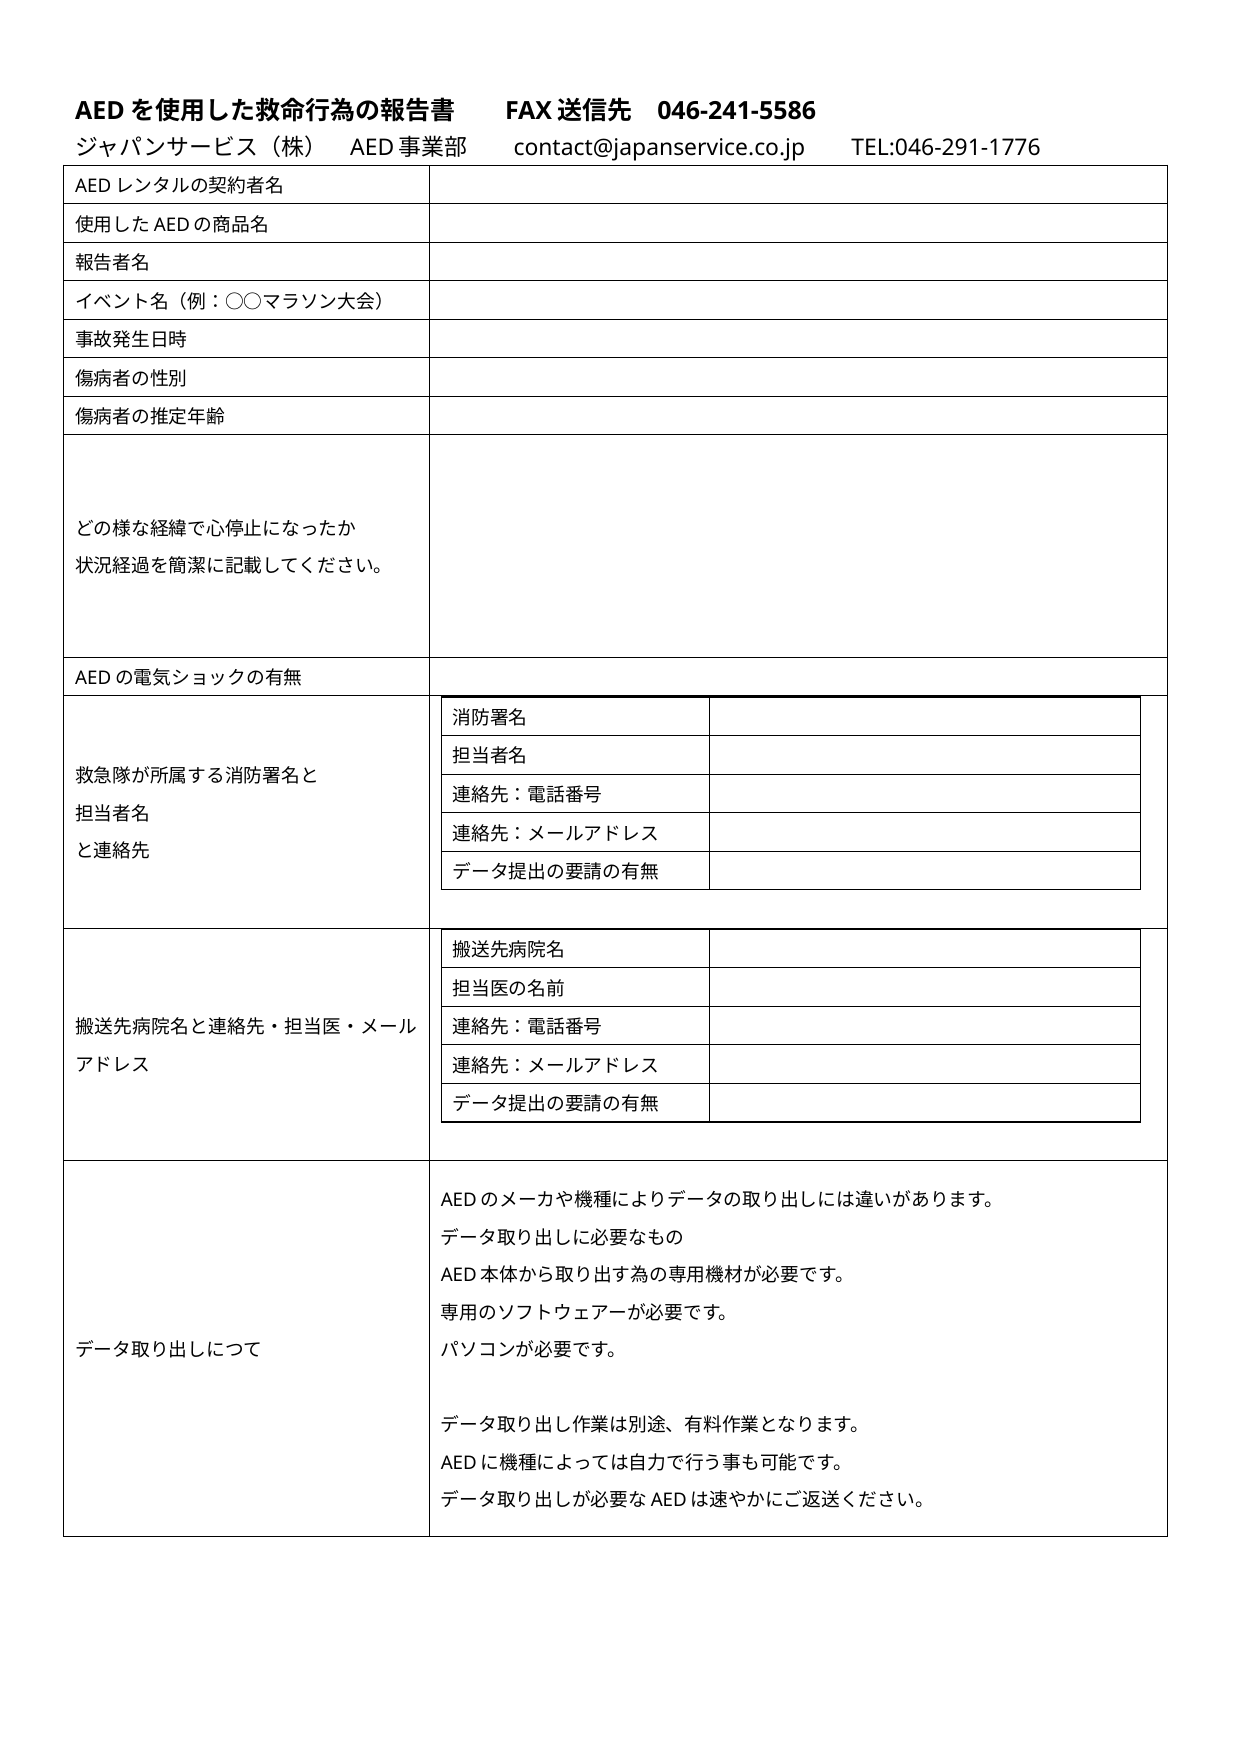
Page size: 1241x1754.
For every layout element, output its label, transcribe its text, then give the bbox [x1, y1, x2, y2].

table_cell 傷病者の性別 [64, 358, 429, 396]
table_cell 報告者名 [64, 243, 429, 280]
table_cell 救急隊が所属する消防署名と 担当者名 と連絡先 [64, 696, 429, 928]
table_cell データ取り出しにつて [64, 1161, 429, 1536]
table_cell [430, 929, 1167, 1160]
table_cell [430, 281, 1167, 319]
table_cell [430, 320, 1167, 357]
table_header [430, 166, 1167, 203]
table_cell [430, 243, 1167, 280]
table_cell [430, 658, 1167, 695]
table_header AEDレンタルの契約者名 [64, 166, 429, 203]
table_cell [430, 204, 1167, 242]
text ジャパンサービス（株） AED事業部 contact@japanservice.co.jp TEL:046-291-1776 [75, 127, 1165, 164]
table_cell 使用したAEDの商品名 [64, 204, 429, 242]
table_cell [430, 397, 1167, 434]
table_cell AEDの電気ショックの有無 [64, 658, 429, 695]
table_cell 搬送先病院名と連絡先・担当医・メールアドレス [64, 929, 429, 1160]
text AEDを使用した救命行為の報告書 FAX送信先 046-241-5586 [75, 89, 1165, 127]
table_cell [430, 435, 1167, 657]
table_cell イベント名（例：○○マラソン大会） [64, 281, 429, 319]
table_cell どの様な経緯で心停止になったか 状況経過を簡潔に記載してください。 [64, 435, 429, 657]
table_cell 事故発生日時 [64, 320, 429, 357]
table_cell 傷病者の推定年齢 [64, 397, 429, 434]
table_cell [430, 696, 1167, 928]
table_cell [430, 358, 1167, 396]
table_cell AEDのメーカや機種によりデータの取り出しには違いがあります。 データ取り出しに必要なもの AED本体から取り出す為の専用機材が必要です。 専用のソフトウェアーが必要です。 パソコンが必要です。 データ取り出し作業は別途、有料作業となります。 AEDに機種によっては自力で行う事も可能です。 データ取り出しが必要なAEDは速やかにご返送ください。 [430, 1161, 1167, 1536]
